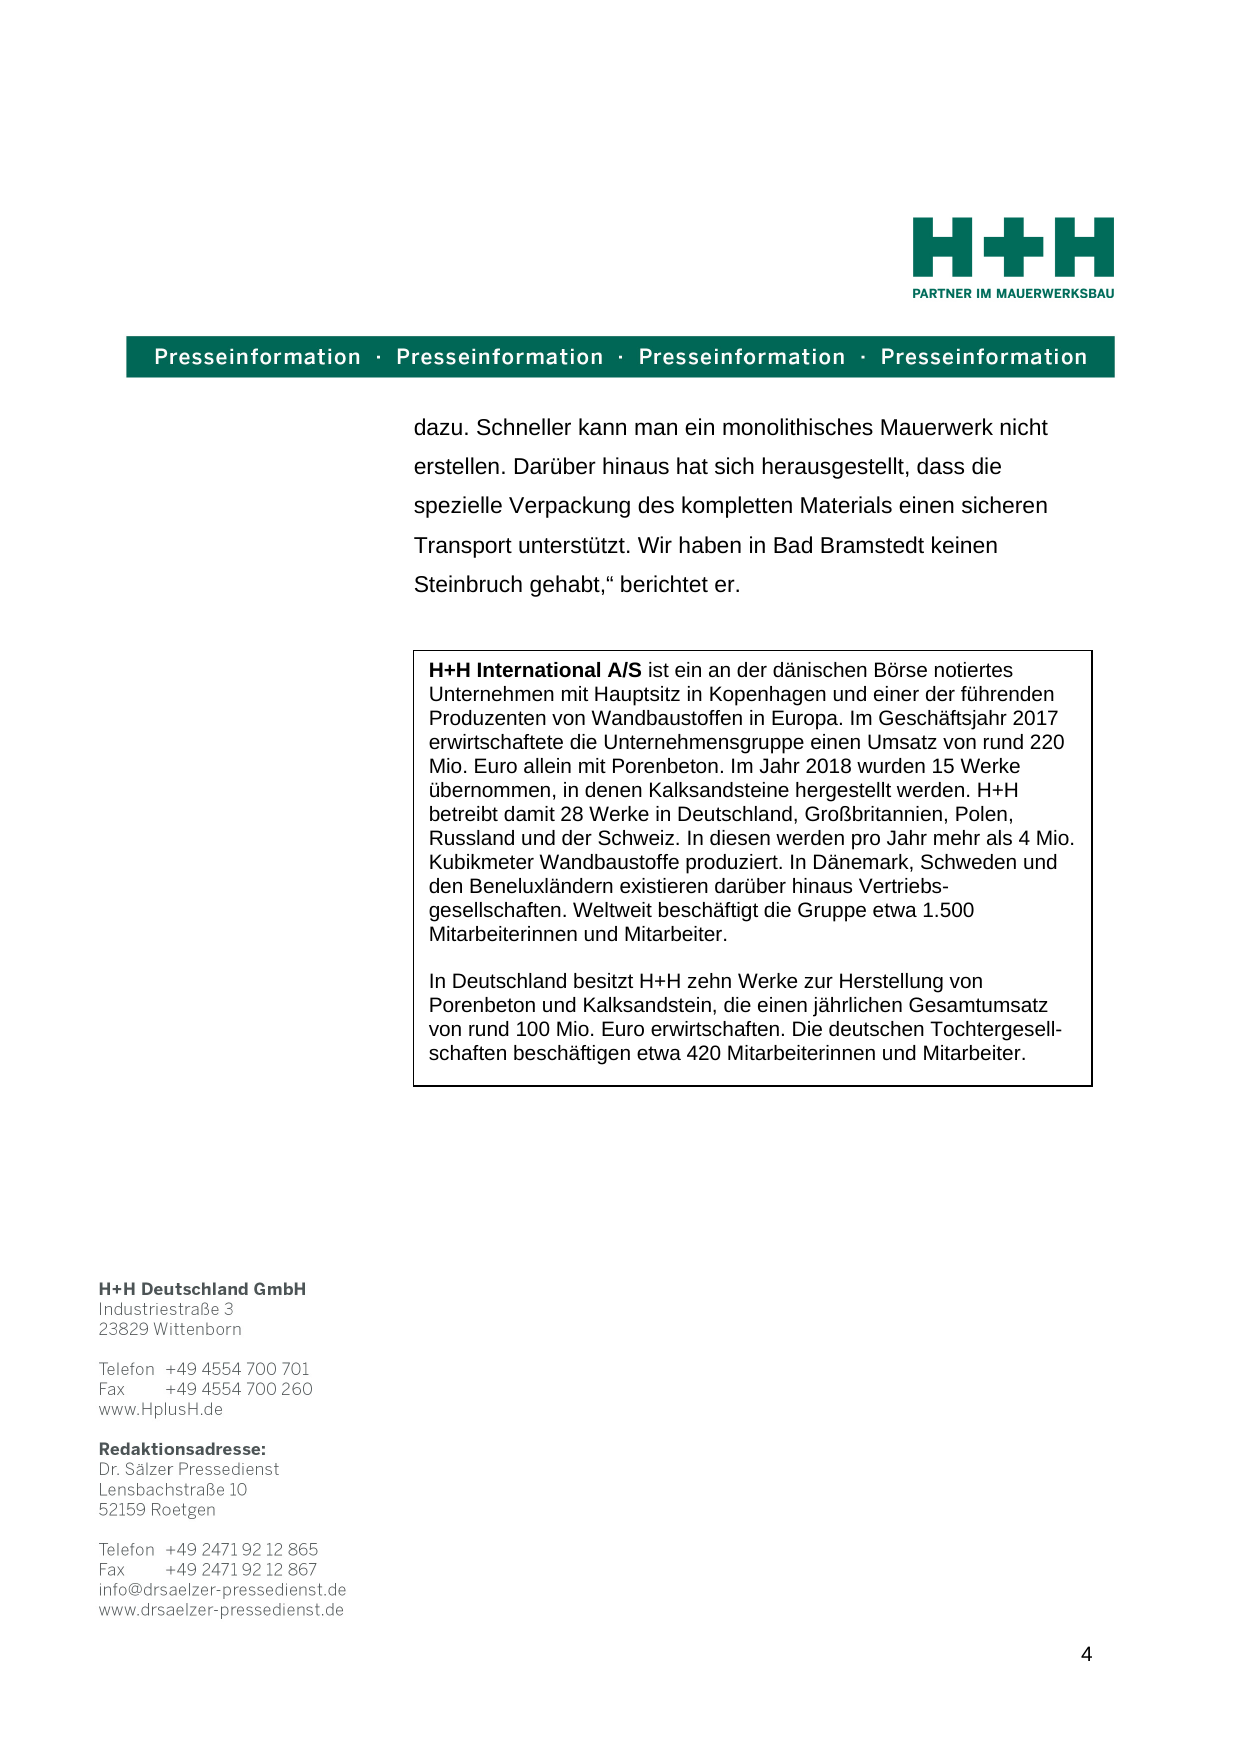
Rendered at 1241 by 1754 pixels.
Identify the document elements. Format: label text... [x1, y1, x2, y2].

picture [0, 0, 1241, 396]
picture [0, 1261, 365, 1704]
